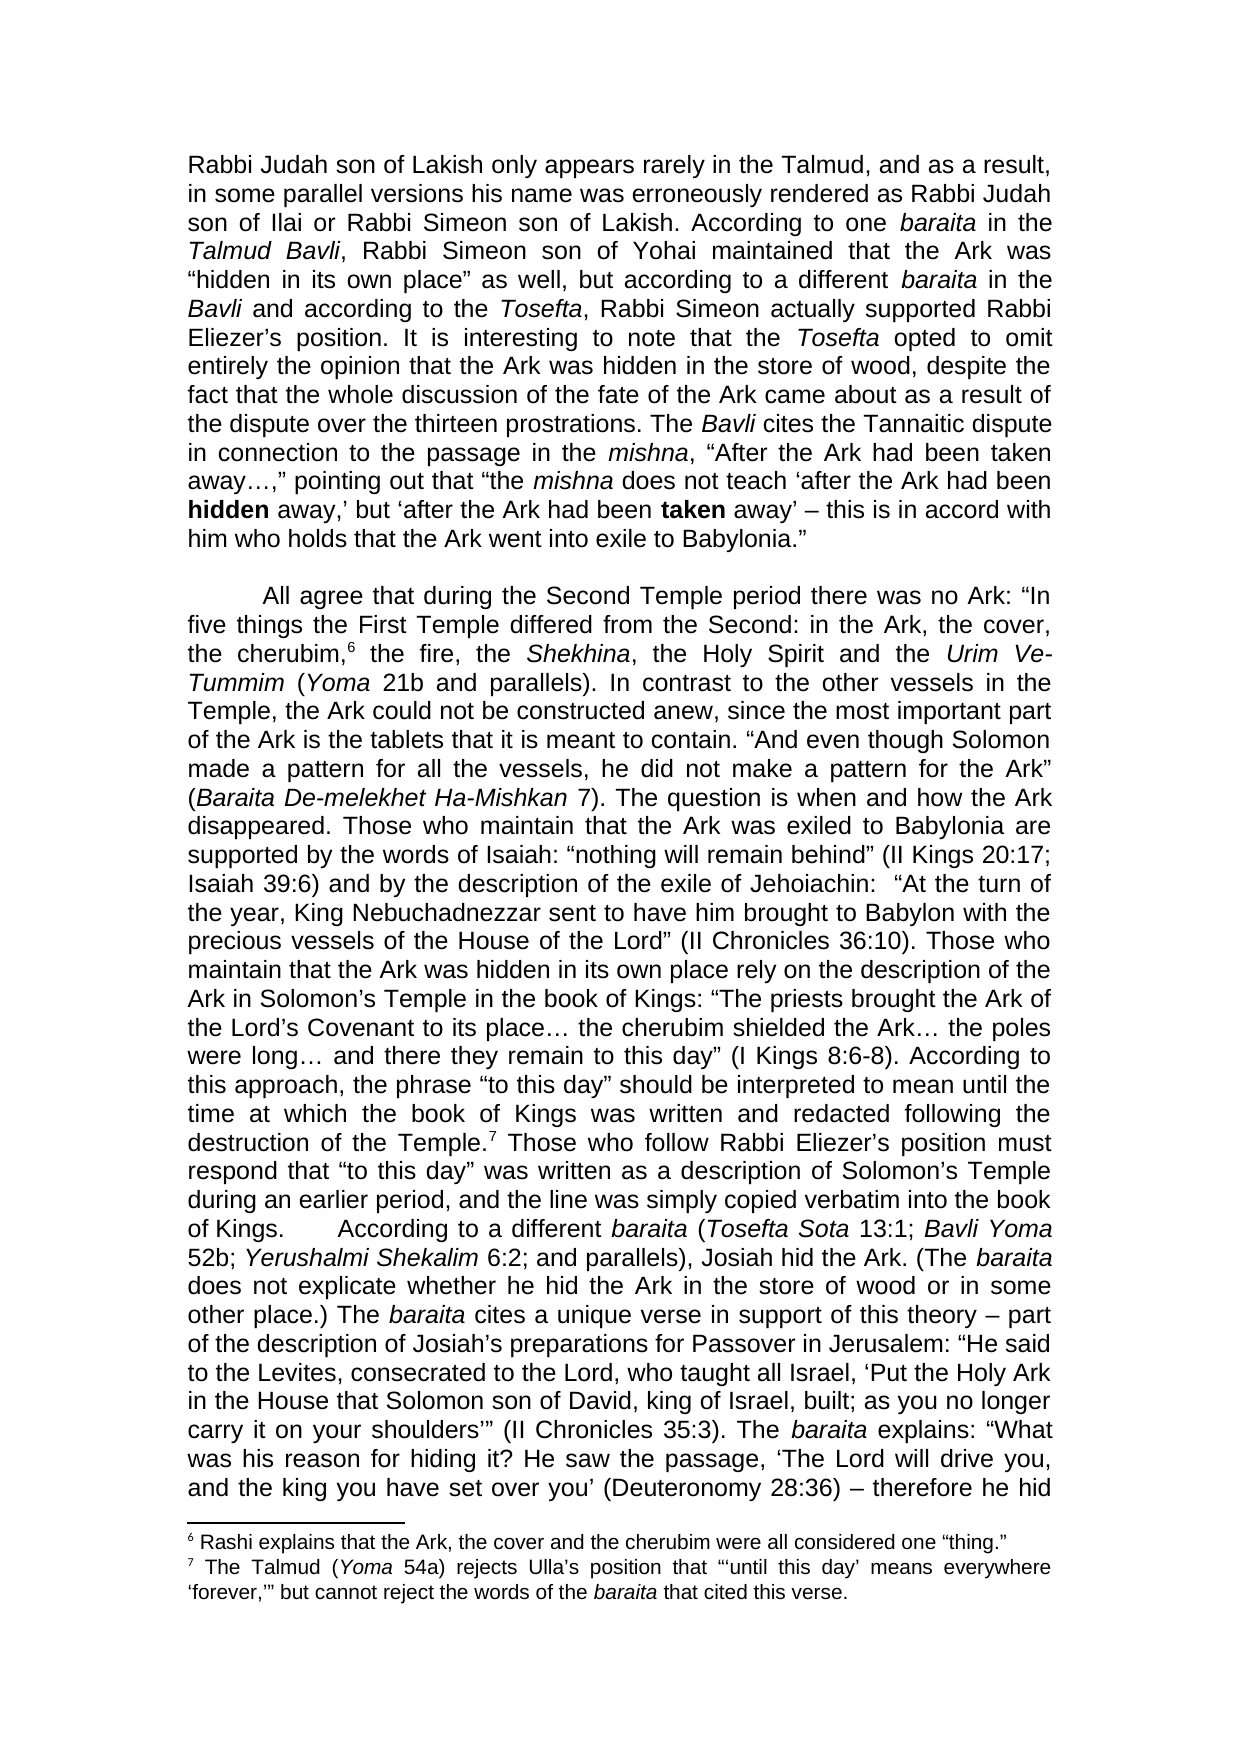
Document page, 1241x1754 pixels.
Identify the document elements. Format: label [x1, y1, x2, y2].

text [187, 150, 1053, 552]
text [187, 581, 1053, 1501]
